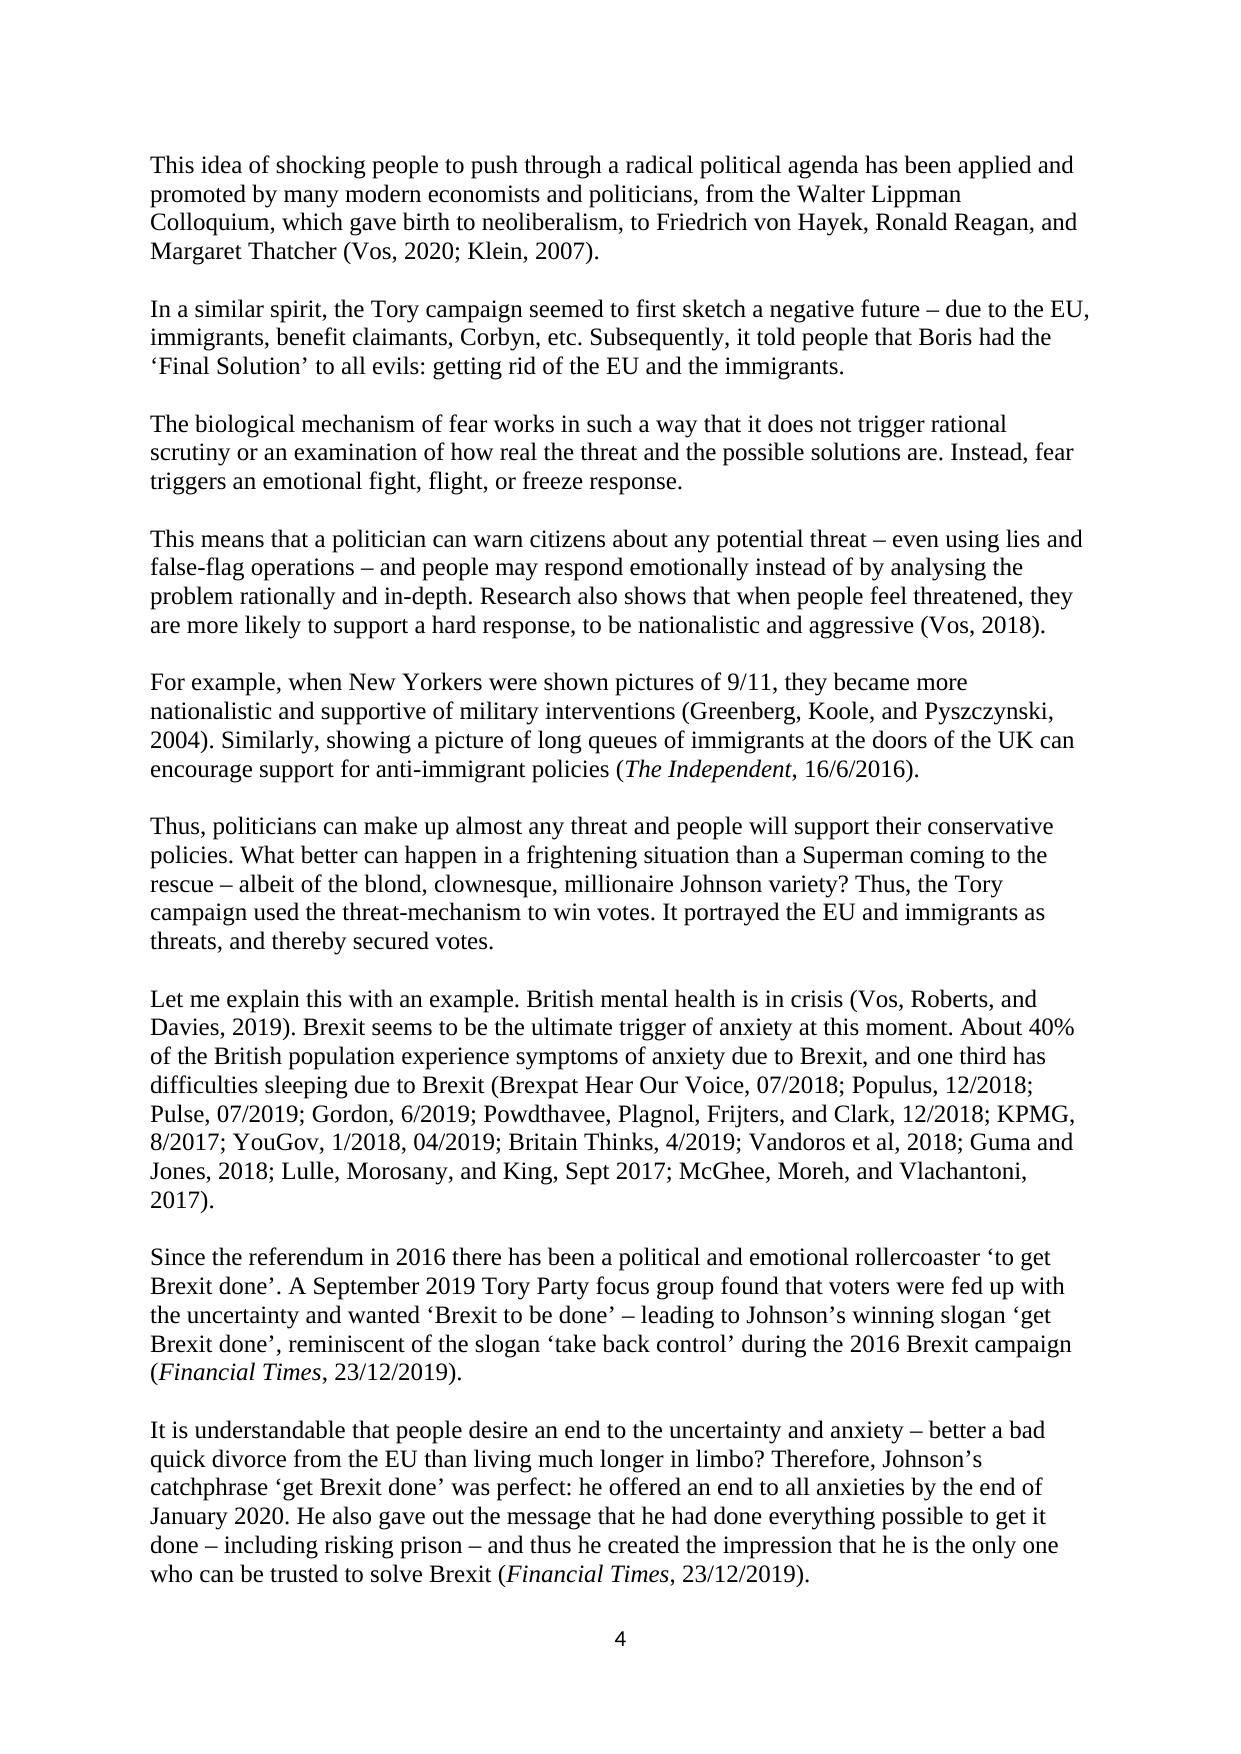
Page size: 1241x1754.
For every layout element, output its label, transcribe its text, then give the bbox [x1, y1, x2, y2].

text The biological mechanism of fear works in such a way that it does not trigger rational scrutiny or an examination of how real the threat and the possible solutions are. Instead, fear triggers an emotional fight, flight, or freeze response. [150, 409, 1090, 495]
text In a similar spirit, the Tory campaign seemed to first sketch a negative future – due to the EU, immigrants, benefit claimants, Corbyn, etc. Subsequently, it told people that Boris had the ‘Final Solution’ to all evils: getting rid of the EU and the immigrants. [150, 294, 1090, 380]
text Since the referendum in 2016 there has been a political and emotional rollercoaster ‘to get Brexit done’. A September 2019 Tory Party focus group found that voters were fed up with the uncertainty and wanted ‘Brexit to be done’ – leading to Johnson’s winning slogan ‘get Brexit done’, reminiscent of the slogan ‘take back control’ during the 2016 Brexit campaign (Financial Times, 23/12/2019). [150, 1242, 1090, 1386]
text Let me explain this with an example. British mental health is in crisis (Vos, Roberts, and Davies, 2019). Brexit seems to be the ultimate trigger of anxiety at this moment. About 40% of the British population experience symptoms of anxiety due to Brexit, and one third has difficulties sleeping due to Brexit (Brexpat Hear Our Voice, 07/2018; Populus, 12/2018; Pulse, 07/2019; Gordon, 6/2019; Powdthavee, Plagnol, Frijters, and Clark, 12/2018; KPMG, 8/2017; YouGov, 1/2018, 04/2019; Britain Thinks, 4/2019; Vandoros et al, 2018; Guma and Jones, 2018; Lulle, Morosany, and King, Sept 2017; McGhee, Moreh, and Vlachantoni, 2017). [150, 984, 1090, 1214]
text This idea of shocking people to push through a radical political agenda has been applied and promoted by many modern economists and politicians, from the Walter Lippman Colloquium, which gave birth to neoliberalism, to Friedrich von Hayek, Ronald Reagan, and Margaret Thatcher (Vos, 2020; Klein, 2007). [150, 150, 1090, 265]
text Thus, politicians can make up almost any threat and people will support their conservative policies. What better can happen in a frightening situation than a Superman coming to the rescue – albeit of the blond, clownesque, millionaire Johnson variety? Thus, the Tory campaign used the threat-mechanism to win votes. It portrayed the EU and immigrants as threats, and thereby secured votes. [150, 811, 1090, 955]
text It is understandable that people desire an end to the uncertainty and anxiety – better a bad quick divorce from the EU than living much longer in limbo? Therefore, Johnson’s catchphrase ‘get Brexit done’ was perfect: he offered an end to all anxieties by the end of January 2020. He also gave out the message that he had done everything possible to get it done – including risking prison – and thus he created the impression that he is the only one who can be trusted to solve Brexit (Financial Times, 23/12/2019). [150, 1415, 1090, 1587]
text This means that a politician can warn citizens about any potential threat – even using lies and false-flag operations – and people may respond emotionally instead of by analysing the problem rationally and in-depth. Research also shows that when people feel threatened, they are more likely to support a hard response, to be nationalistic and aggressive (Vos, 2018). [150, 524, 1090, 639]
text For example, when New Yorkers were shown pictures of 9/11, they became more nationalistic and supportive of military interventions (Greenberg, Koole, and Pyszczynski, 2004). Similarly, showing a picture of long queues of immigrants at the doors of the UK can encourage support for anti-immigrant policies (The Independent, 16/6/2016). [150, 667, 1090, 782]
